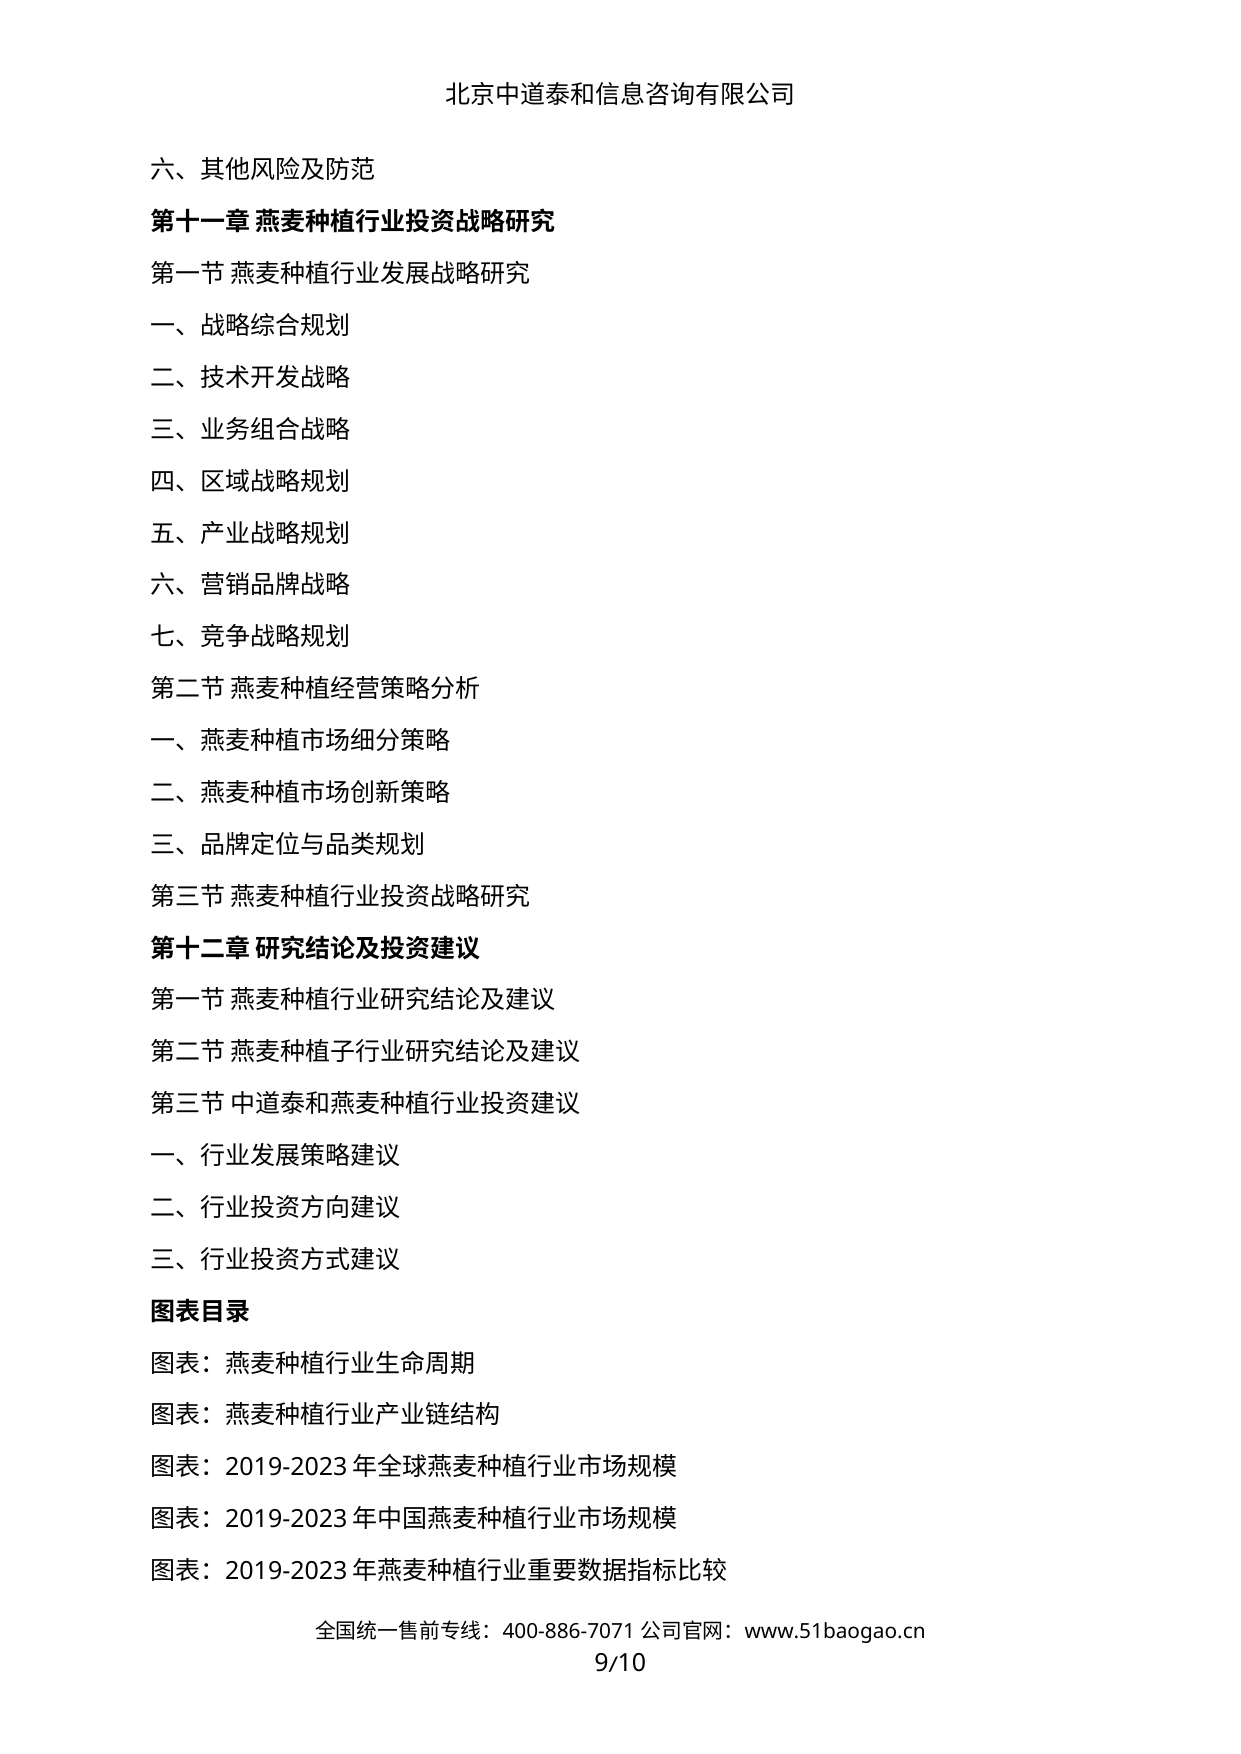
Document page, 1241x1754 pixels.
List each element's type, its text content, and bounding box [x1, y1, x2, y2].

text 图表目录 [150, 1291, 1090, 1327]
text 三、业务组合战略 [150, 409, 1090, 446]
text 七、竞争战略规划 [150, 617, 1090, 653]
text 四、区域战略规划 [150, 461, 1090, 497]
text 第三节 燕麦种植行业投资战略研究 [150, 876, 1090, 912]
text 第一节 燕麦种植行业研究结论及建议 [150, 980, 1090, 1016]
text 三、行业投资方式建议 [150, 1239, 1090, 1276]
text 图表：2019-2023年燕麦种植行业重要数据指标比较 [150, 1551, 1090, 1587]
text 第十二章 研究结论及投资建议 [150, 928, 1090, 964]
text 一、行业发展策略建议 [150, 1136, 1090, 1172]
text 一、战略综合规划 [150, 306, 1090, 342]
text 六、营销品牌战略 [150, 565, 1090, 601]
text 二、技术开发战略 [150, 357, 1090, 394]
text 第二节 燕麦种植子行业研究结论及建议 [150, 1032, 1090, 1068]
text 图表：2019-2023年中国燕麦种植行业市场规模 [150, 1499, 1090, 1535]
text 第一节 燕麦种植行业发展战略研究 [150, 254, 1090, 290]
text 第二节 燕麦种植经营策略分析 [150, 669, 1090, 705]
text 第三节 中道泰和燕麦种植行业投资建议 [150, 1084, 1090, 1120]
text 二、行业投资方向建议 [150, 1187, 1090, 1224]
text 图表：燕麦种植行业产业链结构 [150, 1395, 1090, 1431]
text 三、品牌定位与品类规划 [150, 824, 1090, 861]
text 图表：2019-2023年全球燕麦种植行业市场规模 [150, 1447, 1090, 1483]
text 五、产业战略规划 [150, 513, 1090, 549]
text 六、其他风险及防范 [150, 150, 1090, 186]
text 图表：燕麦种植行业生命周期 [150, 1343, 1090, 1379]
text 一、燕麦种植市场细分策略 [150, 721, 1090, 757]
text 二、燕麦种植市场创新策略 [150, 772, 1090, 809]
text 第十一章 燕麦种植行业投资战略研究 [150, 202, 1090, 238]
